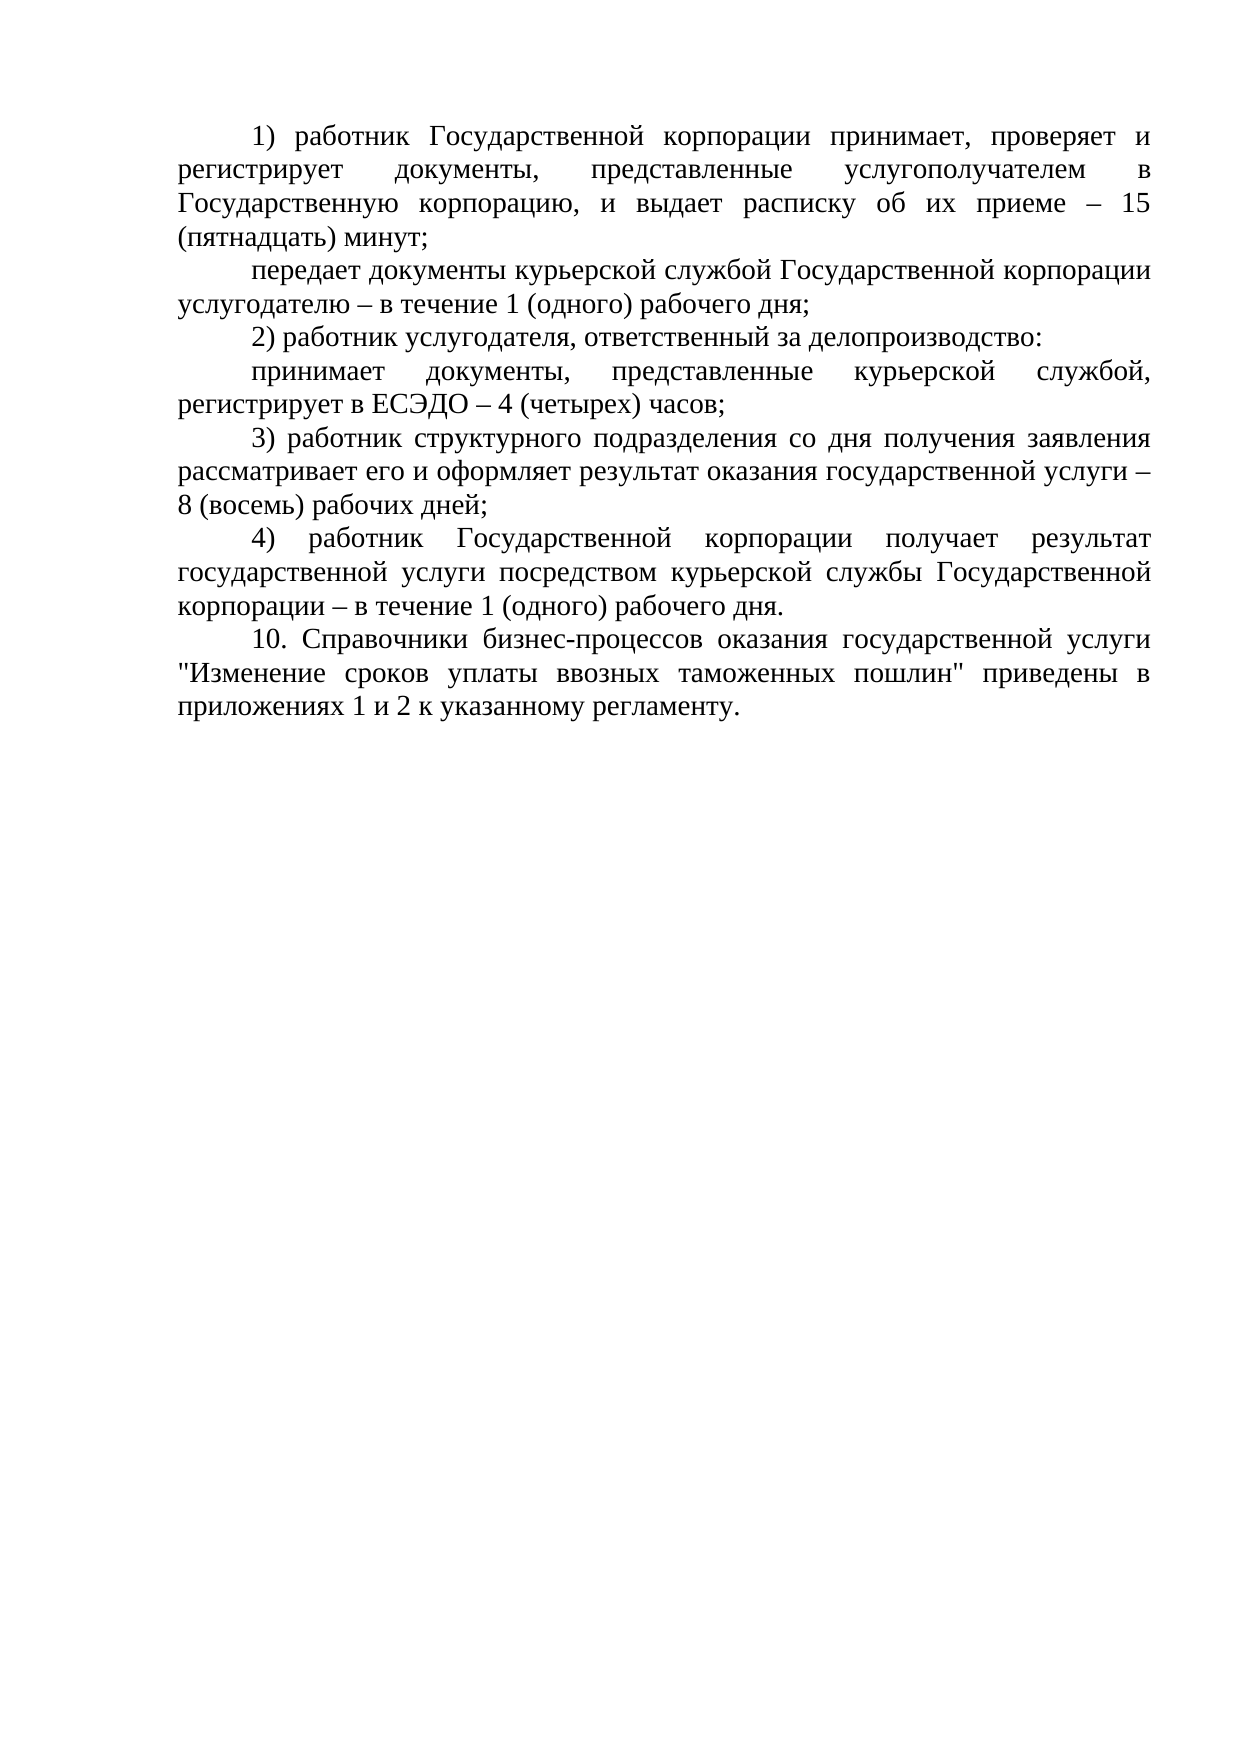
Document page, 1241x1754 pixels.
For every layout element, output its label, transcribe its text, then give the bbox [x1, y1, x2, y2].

text 1) работник Государственной корпорации принимает, проверяет и регистрирует документы, представленные услугополучателем в Государственную корпорацию, и выдает расписку об их приеме – 15 (пятнадцать) минут; [177, 118, 1152, 252]
text передает документы курьерской службой Государственной корпорации услугодателю – в течение 1 (одного) рабочего дня; [177, 252, 1152, 319]
text принимает документы, представленные курьерской службой, регистрирует в ЕСЭДО – 4 (четырех) часов; [177, 353, 1152, 420]
text 4) работник Государственной корпорации получает результат государственной услуги посредством курьерской службы Государственной корпорации – в течение 1 (одного) рабочего дня. [177, 521, 1152, 621]
text 3) работник структурного подразделения со дня получения заявления рассматривает его и оформляет результат оказания государственной услуги – 8 (восемь) рабочих дней; [177, 420, 1152, 521]
text 2) работник услугодателя, ответственный за делопроизводство: [177, 319, 1152, 353]
text 10. Справочники бизнес-процессов оказания государственной услуги "Изменение сроков уплаты ввозных таможенных пошлин" приведены в приложениях 1 и 2 к указанному регламенту. [177, 621, 1152, 722]
